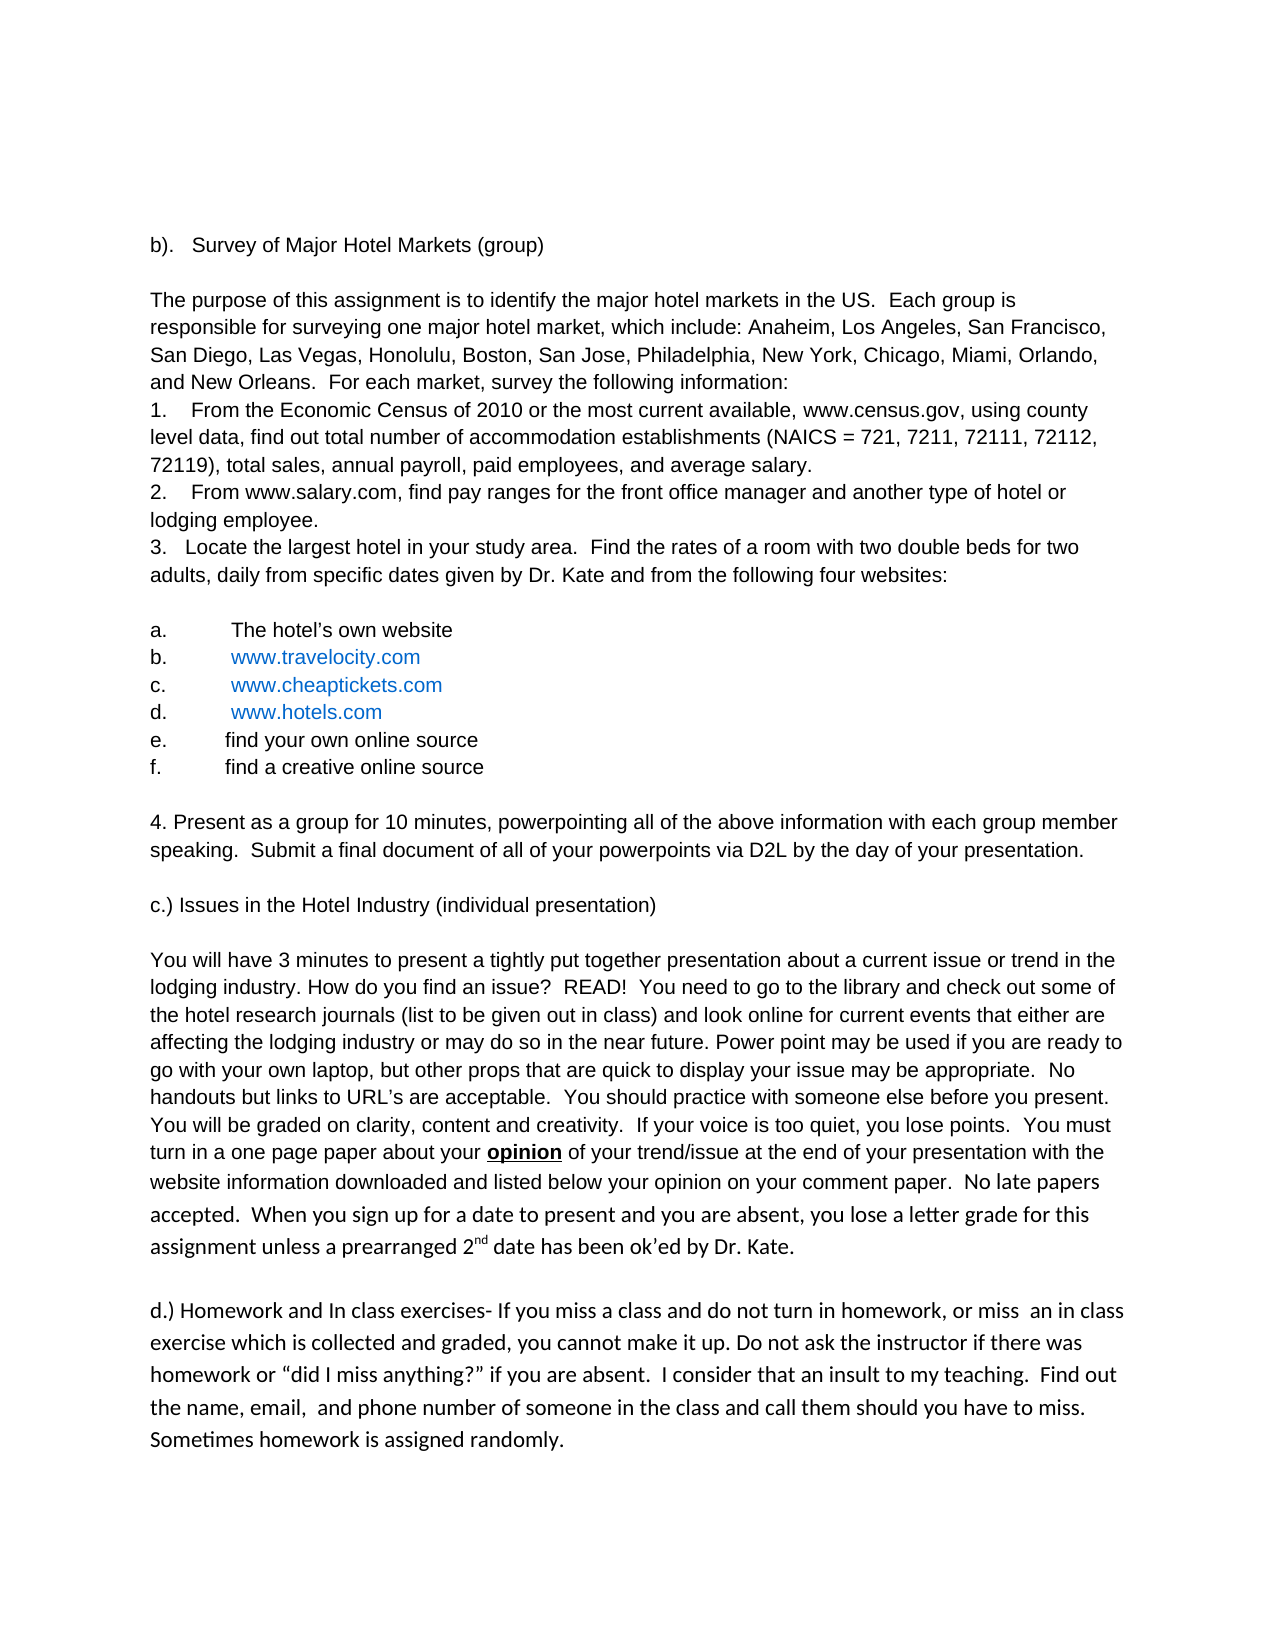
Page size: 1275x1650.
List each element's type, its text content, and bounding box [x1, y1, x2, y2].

text b. www.travelocity.com [150, 645, 1125, 669]
text You will have 3 minutes to present a tightly put together presentation about a current issue or trend in the lodging industry. How do you find an issue? READ! You need to go to the library and check out some of the hotel research journals (list to be given out in class) and look online for current events that either are affecting the lodging industry or may do so in the near future. Power point may be used if you are ready to go with your own laptop, but other props that are quick to display your issue may be appropriate. No handouts but links to URL’s are acceptable. You should practice with someone else before you present. You will be graded on clarity, content and creativity. If your voice is too quiet, you lose points. You must turn in a one page paper about your opinion of your trend/issue at the end of your presentation with the website information downloaded and listed below your opinion on your comment paper. No late papers accepted. When you sign up for a date to present and you are absent, you lose a letter grade for this assignment unless a prearranged 2nd date has been ok’ed by Dr. Kate. [150, 947, 1125, 1260]
text a. The hotel’s own website [150, 617, 1125, 641]
text d.) Homework and In class exercises- If you miss a class and do not turn in homework, or miss an in class exercise which is collected and graded, you cannot make it up. Do not ask the instructor if there was homework or “did I miss anything?” if you are absent. I consider that an insult to my teaching. Find out the name, email, and phone number of someone in the class and call them should you have to miss. Sometimes homework is assigned randomly. [150, 1296, 1125, 1453]
text c.) Issues in the Hotel Industry (individual presentation) [150, 892, 1125, 916]
text c. www.cheaptickets.com [150, 672, 1125, 696]
text The purpose of this assignment is to identify the major hotel markets in the US. Each group is responsible for surveying one major hotel market, which include: Anaheim, Los Angeles, San Francisco, San Diego, Las Vegas, Honolulu, Boston, San Jose, Philadelphia, New York, Chicago, Miami, Orlando, and New Orleans. For each market, survey the following information: [150, 287, 1125, 394]
text 2. From www.salary.com, find pay ranges for the front office manager and another type of hotel or lodging employee. [150, 480, 1125, 531]
text f. find a creative online source [150, 755, 1125, 779]
text 1. From the Economic Census of 2010 or the most current available, www.census.gov, using county level data, find out total number of accommodation establishments (NAICS = 721, 7211, 72111, 72112, 72119), total sales, annual payroll, paid employees, and average salary. [150, 397, 1125, 476]
text 4. Present as a group for 10 minutes, powerpointing all of the above information with each group member speaking. Submit a final document of all of your powerpoints via D2L by the day of your presentation. [150, 810, 1125, 861]
text d. www.hotels.com [150, 700, 1125, 724]
text 3. Locate the largest hotel in your study area. Find the rates of a room with two double beds for two adults, daily from specific dates given by Dr. Kate and from the following four websites: [150, 535, 1125, 586]
text b). Survey of Major Hotel Markets (group) [150, 232, 1125, 256]
text e. find your own online source [150, 727, 1125, 751]
